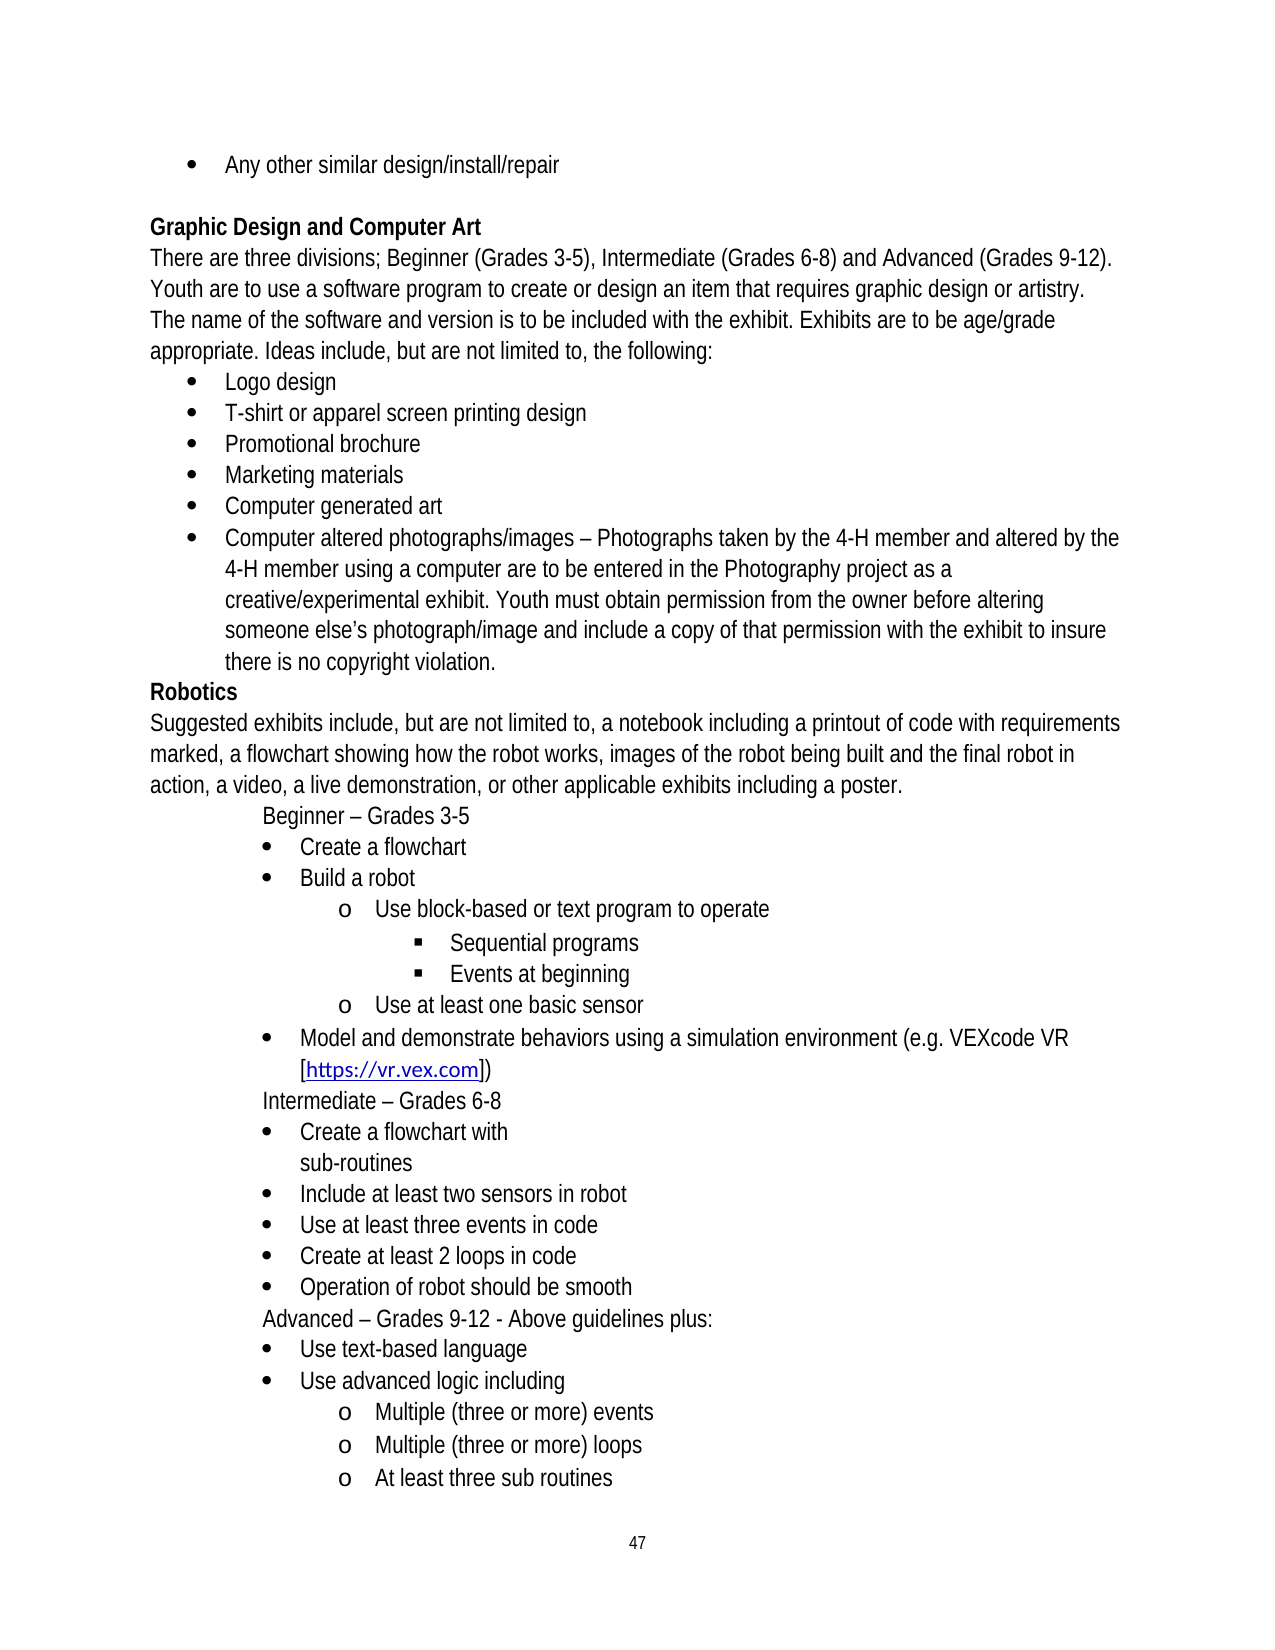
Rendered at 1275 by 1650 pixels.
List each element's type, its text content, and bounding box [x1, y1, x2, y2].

text There are three divisions; Beginner (Grades 3-5), Intermediate (Grades 6-8) and Advanced (Grades 9-12). Youth are to use a software program to create or design an item that requires graphic design or artistry. The name of the software and version is to be included with the exhibit. Exhibits are to be age/grade appropriate. Ideas include, but are not limited to, the following: [150, 243, 1125, 364]
list Use at least one basic sensor [337, 990, 1125, 1021]
list Events at beginning [412, 959, 1125, 988]
list Computer altered photographs/images – Photographs taken by the 4-H member and altered by the 4-H member using a computer are to be entered in the Photography project as a creative/experimental exhibit. Youth must obtain permission from the owner before altering someone else’s photograph/image and include a copy of that permission with the exhibit to insure there is no copyright violation. [187, 522, 1125, 675]
list Build a robot [262, 863, 1125, 892]
text Advanced – Grades 9-12 - Above guidelines plus: [225, 1303, 1125, 1332]
list Marketing materials [187, 460, 1125, 489]
list Computer generated art [187, 491, 1125, 520]
list Create at least 2 loops in code [262, 1241, 1125, 1270]
list Use block-based or text program to operate [337, 894, 1125, 925]
list Use text-based language [262, 1334, 1125, 1363]
list Operation of robot should be smooth [262, 1272, 1125, 1301]
text Graphic Design and Computer Art [150, 212, 1125, 241]
text Beginner – Grades 3-5 [225, 801, 1125, 830]
list Any other similar design/install/repair [187, 150, 1125, 179]
list Create a flowchart with [262, 1117, 1125, 1146]
text Intermediate – Grades 6-8 [225, 1086, 1125, 1114]
list Include at least two sensors in robot [262, 1179, 1125, 1208]
list Model and demonstrate behaviors using a simulation environment (e.g. VEXcode VR [https://vr.vex.com]) [262, 1023, 1125, 1084]
text Suggested exhibits include, but are not limited to, a notebook including a printout of code with requirements marked, a flowchart showing how the robot works, images of the robot being built and the final robot in action, a video, a live demonstration, or other applicable exhibits including a poster. [150, 708, 1125, 799]
list T-shirt or apparel screen printing design [187, 398, 1125, 427]
list Use advanced logic including [262, 1366, 1125, 1394]
list Create a flowchart [262, 832, 1125, 861]
list sub-routines [300, 1148, 1125, 1177]
list Multiple (three or more) loops [337, 1430, 1125, 1461]
list At least three sub routines [337, 1463, 1125, 1494]
list Sequential programs [412, 928, 1125, 957]
list Use at least three events in code [262, 1210, 1125, 1239]
list Multiple (three or more) events [337, 1397, 1125, 1428]
list Promotional brochure [187, 429, 1125, 458]
list Logo design [187, 367, 1125, 396]
text Robotics [150, 677, 1125, 706]
